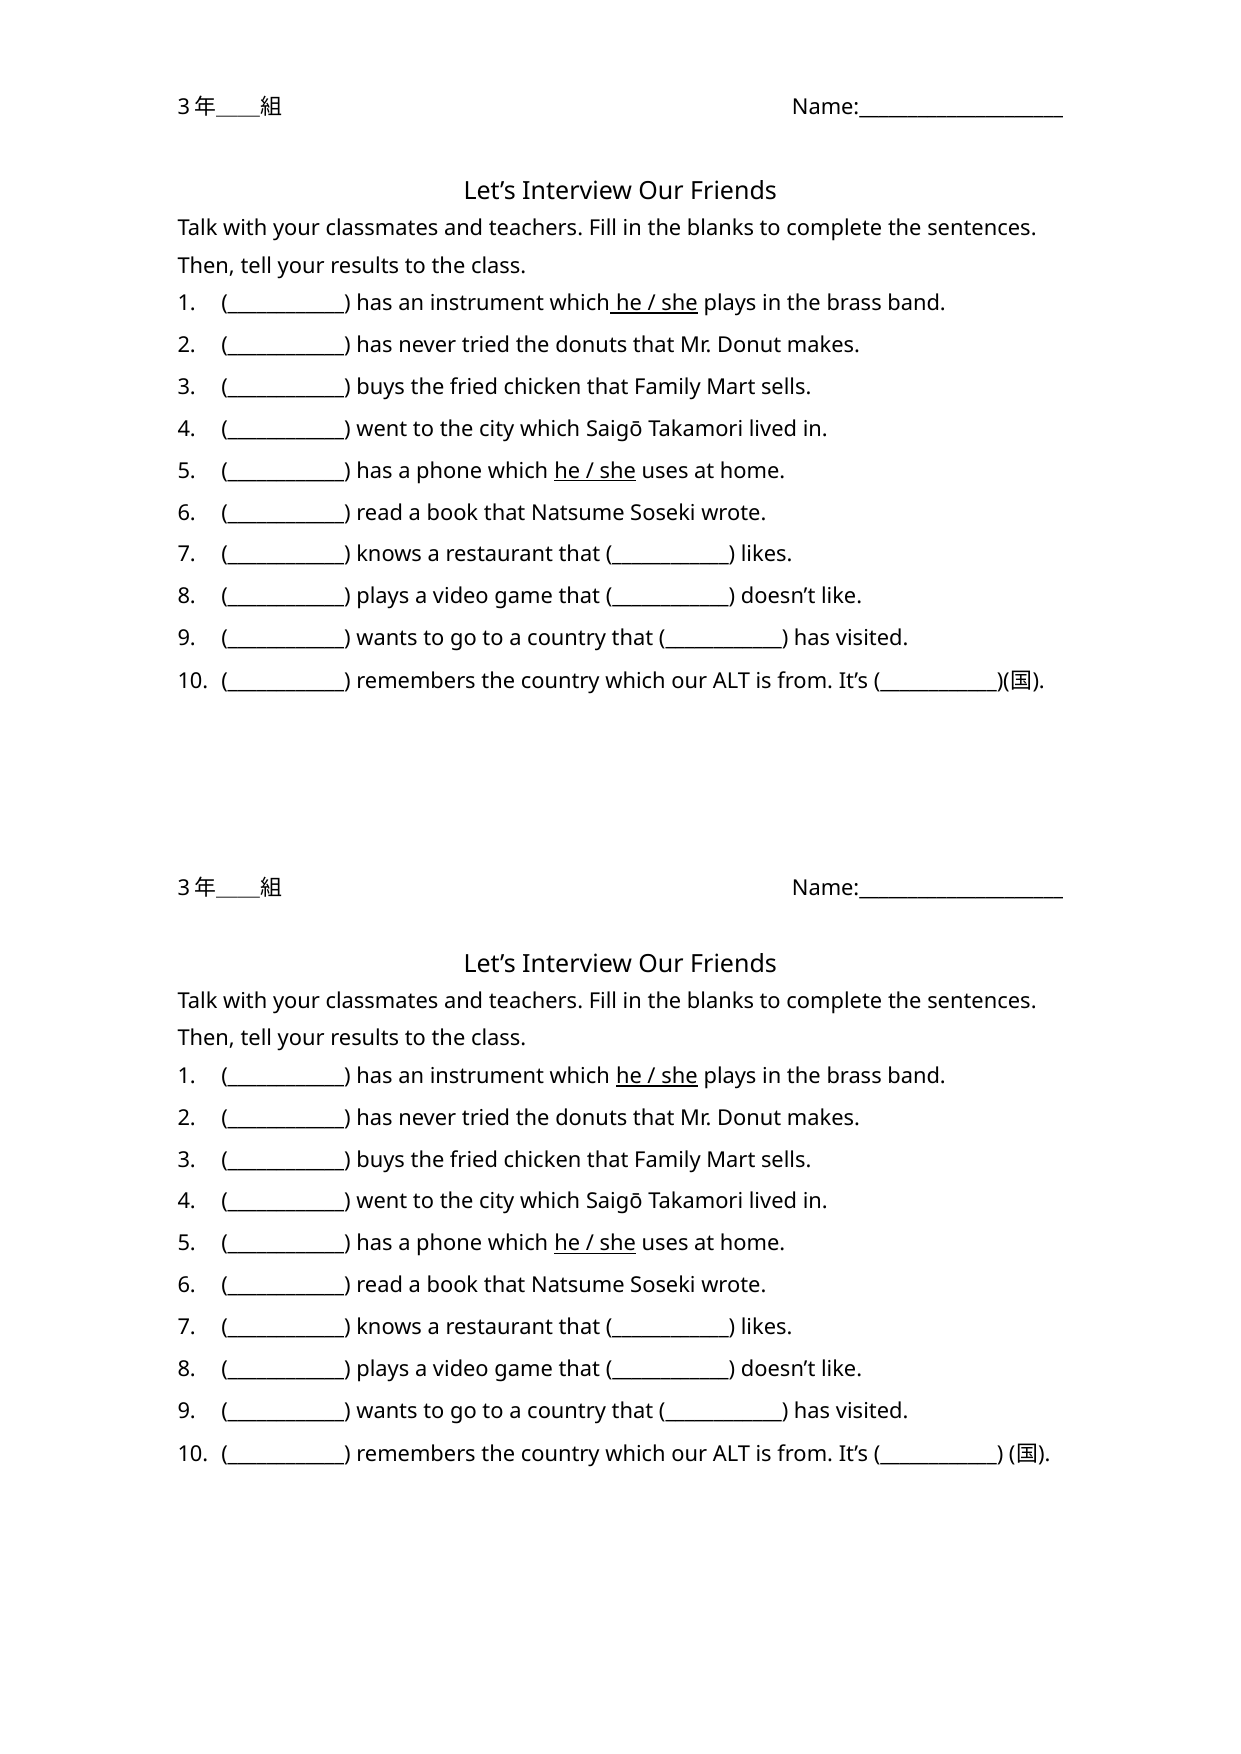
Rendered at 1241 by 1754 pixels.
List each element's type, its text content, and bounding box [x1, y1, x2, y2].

text Let’s Interview Our Friends [177, 943, 1063, 981]
text Let’s Interview Our Friends [177, 171, 1063, 208]
list (____________) has an instrument which he / she plays in the brass band. [177, 1056, 1063, 1093]
list (____________) has never tried the donuts that Mr. Donut makes. [177, 325, 1063, 363]
list (____________) went to the city which Saigō Takamori lived in. [177, 409, 1063, 446]
list (____________) read a book that Natsume Soseki wrote. [177, 1265, 1063, 1303]
list (____________) buys the fried chicken that Family Mart sells. [177, 367, 1063, 404]
list (____________) plays a video game that (____________) doesn’t like. [177, 576, 1063, 614]
text Talk with your classmates and teachers. Fill in the blanks to complete the sentences. Then, tell your results to the class. [177, 208, 1063, 283]
list (____________) knows a restaurant that (____________) likes. [177, 534, 1063, 572]
list (____________) has a phone which he / she uses at home. [177, 451, 1063, 488]
list (____________) wants to go to a country that (____________) has visited. [177, 618, 1063, 656]
text Talk with your classmates and teachers. Fill in the blanks to complete the sentences. Then, tell your results to the class. [177, 981, 1063, 1056]
list (____________) remembers the country which our ALT is from. It’s (____________)(国). [177, 660, 1063, 698]
text 3年＿＿組 Name:_____________________ [177, 870, 1063, 902]
list (____________) has a phone which he / she uses at home. [177, 1223, 1063, 1261]
list (____________) knows a restaurant that (____________) likes. [177, 1307, 1063, 1345]
list (____________) has an instrument which he / she plays in the brass band. [177, 283, 1063, 321]
list (____________) remembers the country which our ALT is from. It’s (____________) (国). [177, 1433, 1063, 1470]
list (____________) plays a video game that (____________) doesn’t like. [177, 1349, 1063, 1387]
list (____________) has never tried the donuts that Mr. Donut makes. [177, 1098, 1063, 1135]
list (____________) went to the city which Saigō Takamori lived in. [177, 1182, 1063, 1219]
list (____________) buys the fried chicken that Family Mart sells. [177, 1140, 1063, 1177]
list (____________) read a book that Natsume Soseki wrote. [177, 493, 1063, 530]
list (____________) wants to go to a country that (____________) has visited. [177, 1391, 1063, 1428]
